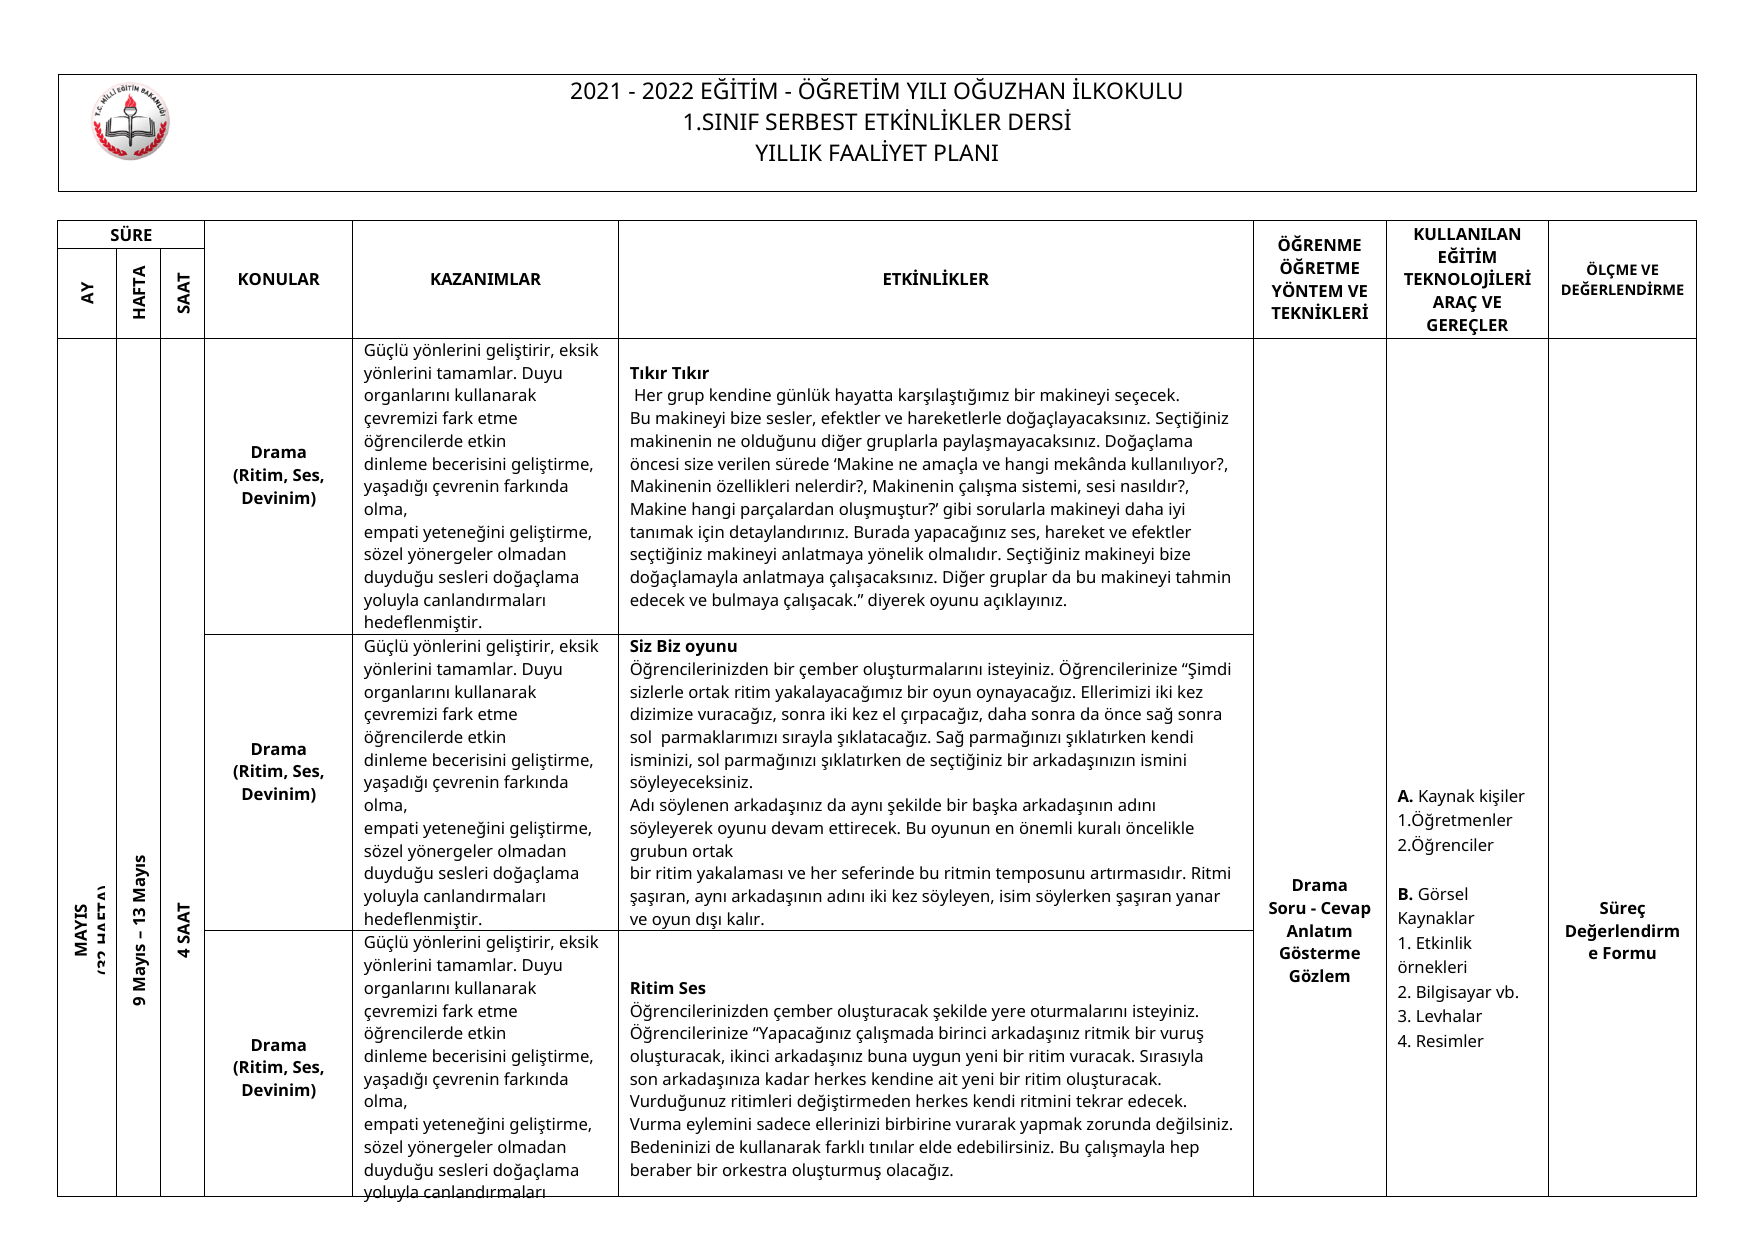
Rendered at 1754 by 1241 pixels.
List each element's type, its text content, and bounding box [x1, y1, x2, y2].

table_cell Siz Biz oyunu Öğrencilerinizden bir çember oluşturmalarını isteyiniz. Öğrencilerinize “Şimdi sizlerle ortak ritim yakalayacağımız bir oyun oynayacağız. Ellerimizi iki kez dizimize vuracağız, sonra iki kez el çırpacağız, daha sonra da önce sağ sonra sol parmaklarımızı sırayla şıklatacağız. Sağ parmağınızı şıklatırken kendi isminizi, sol parmağınızı şıklatırken de seçtiğiniz bir arkadaşınızın ismini söyleyeceksiniz. Adı söylenen arkadaşınız da aynı şekilde bir başka arkadaşının adını söyleyerek oyunu devam ettirecek. Bu oyunun en önemli kuralı öncelikle grubun ortak bir ritim yakalaması ve her seferinde bu ritmin temposunu artırmasıdır. Ritmi şaşıran, aynı arkadaşının adını iki kez söyleyen, isim söylerken şaşıran yanar ve oyun dışı kalır. [619, 635, 1253, 930]
table_cell Güçlü yönlerini geliştirir, eksik yönlerini tamamlar. Duyu organlarını kullanarak çevremizi fark etme öğrencilerde etkin dinleme becerisini geliştirme, yaşadığı çevrenin farkında olma, empati yeteneğini geliştirme, sözel yönergeler olmadan duyduğu sesleri doğaçlama yoluyla canlandırmaları hedeflenmiştir. [353, 931, 618, 1196]
table_cell Drama (Ritim, Ses, Devinim) [205, 635, 352, 930]
table_cell Ritim Ses Öğrencilerinizden çember oluşturacak şekilde yere oturmalarını isteyiniz. Öğrencilerinize “Yapacağınız çalışmada birinci arkadaşınız ritmik bir vuruş oluşturacak, ikinci arkadaşınız buna uygun yeni bir ritim vuracak. Sırasıyla son arkadaşınıza kadar herkes kendine ait yeni bir ritim oluşturacak. Vurduğunuz ritimleri değiştirmeden herkes kendi ritmini tekrar edecek. Vurma eylemini sadece ellerinizi birbirine vurarak yapmak zorunda değilsiniz. Bedeninizi de kullanarak farklı tınılar elde edebilirsiniz. Bu çalışmayla hep beraber bir orkestra oluşturmuş olacağız. [619, 931, 1253, 1196]
table_cell 4 SAAT [161, 339, 204, 1196]
table_cell Tıkır Tıkır Her grup kendine günlük hayatta karşılaştığımız bir makineyi seçecek. Bu makineyi bize sesler, efektler ve hareketlerle doğaçlayacaksınız. Seçtiğiniz makinenin ne olduğunu diğer gruplarla paylaşmayacaksınız. Doğaçlama öncesi size verilen sürede ‘Makine ne amaçla ve hangi mekânda kullanılıyor?, Makinenin özellikleri nelerdir?, Makinenin çalışma sistemi, sesi nasıldır?, Makine hangi parçalardan oluşmuştur?’ gibi sorularla makineyi daha iyi tanımak için detaylandırınız. Burada yapacağınız ses, hareket ve efektler seçtiğiniz makineyi anlatmaya yönelik olmalıdır. Seçtiğiniz makineyi bize doğaçlamayla anlatmaya çalışacaksınız. Diğer gruplar da bu makineyi tahmin edecek ve bulmaya çalışacak.” diyerek oyunu açıklayınız. [619, 339, 1253, 634]
table_cell Drama Soru - Cevap Anlatım Gösterme Gözlem [1254, 339, 1386, 1196]
table_cell 9 Mayıs – 13 Mayıs [117, 339, 160, 1196]
table_header KAZANIMLAR [353, 221, 618, 338]
table_cell Drama (Ritim, Ses, Devinim) [205, 339, 352, 634]
table_cell SAAT [161, 249, 204, 338]
table_header KONULAR [205, 221, 352, 338]
table_cell Drama (Ritim, Ses, Devinim) [205, 931, 352, 1196]
table_cell MAYIS (32.HAFTA) [58, 339, 116, 1196]
table_header ÖLÇME VE DEĞERLENDİRME [1549, 221, 1696, 338]
table_cell Güçlü yönlerini geliştirir, eksik yönlerini tamamlar. Duyu organlarını kullanarak çevremizi fark etme öğrencilerde etkin dinleme becerisini geliştirme, yaşadığı çevrenin farkında olma, empati yeteneğini geliştirme, sözel yönergeler olmadan duyduğu sesleri doğaçlama yoluyla canlandırmaları hedeflenmiştir. [353, 339, 618, 634]
table_header ÖĞRENME ÖĞRETME YÖNTEM VE TEKNİKLERİ [1254, 221, 1386, 338]
table_cell AY [58, 249, 116, 338]
table_cell Süreç Değerlendirme Formu [1549, 339, 1696, 1196]
picture [85, 77, 175, 167]
table_cell HAFTA [117, 249, 160, 338]
table_header KULLANILAN EĞİTİM TEKNOLOJİLERİ ARAÇ VE GEREÇLER [1387, 221, 1548, 338]
table_header ETKİNLİKLER [619, 221, 1253, 338]
table_cell A. Kaynak kişiler 1.Öğretmenler 2.Öğrenciler B. Görsel Kaynaklar 1. Etkinlik örnekleri 2. Bilgisayar vb. 3. Levhalar 4. Resimler [1387, 339, 1548, 1196]
table_header SÜRE [58, 221, 204, 248]
table_cell Güçlü yönlerini geliştirir, eksik yönlerini tamamlar. Duyu organlarını kullanarak çevremizi fark etme öğrencilerde etkin dinleme becerisini geliştirme, yaşadığı çevrenin farkında olma, empati yeteneğini geliştirme, sözel yönergeler olmadan duyduğu sesleri doğaçlama yoluyla canlandırmaları hedeflenmiştir. [353, 635, 618, 930]
